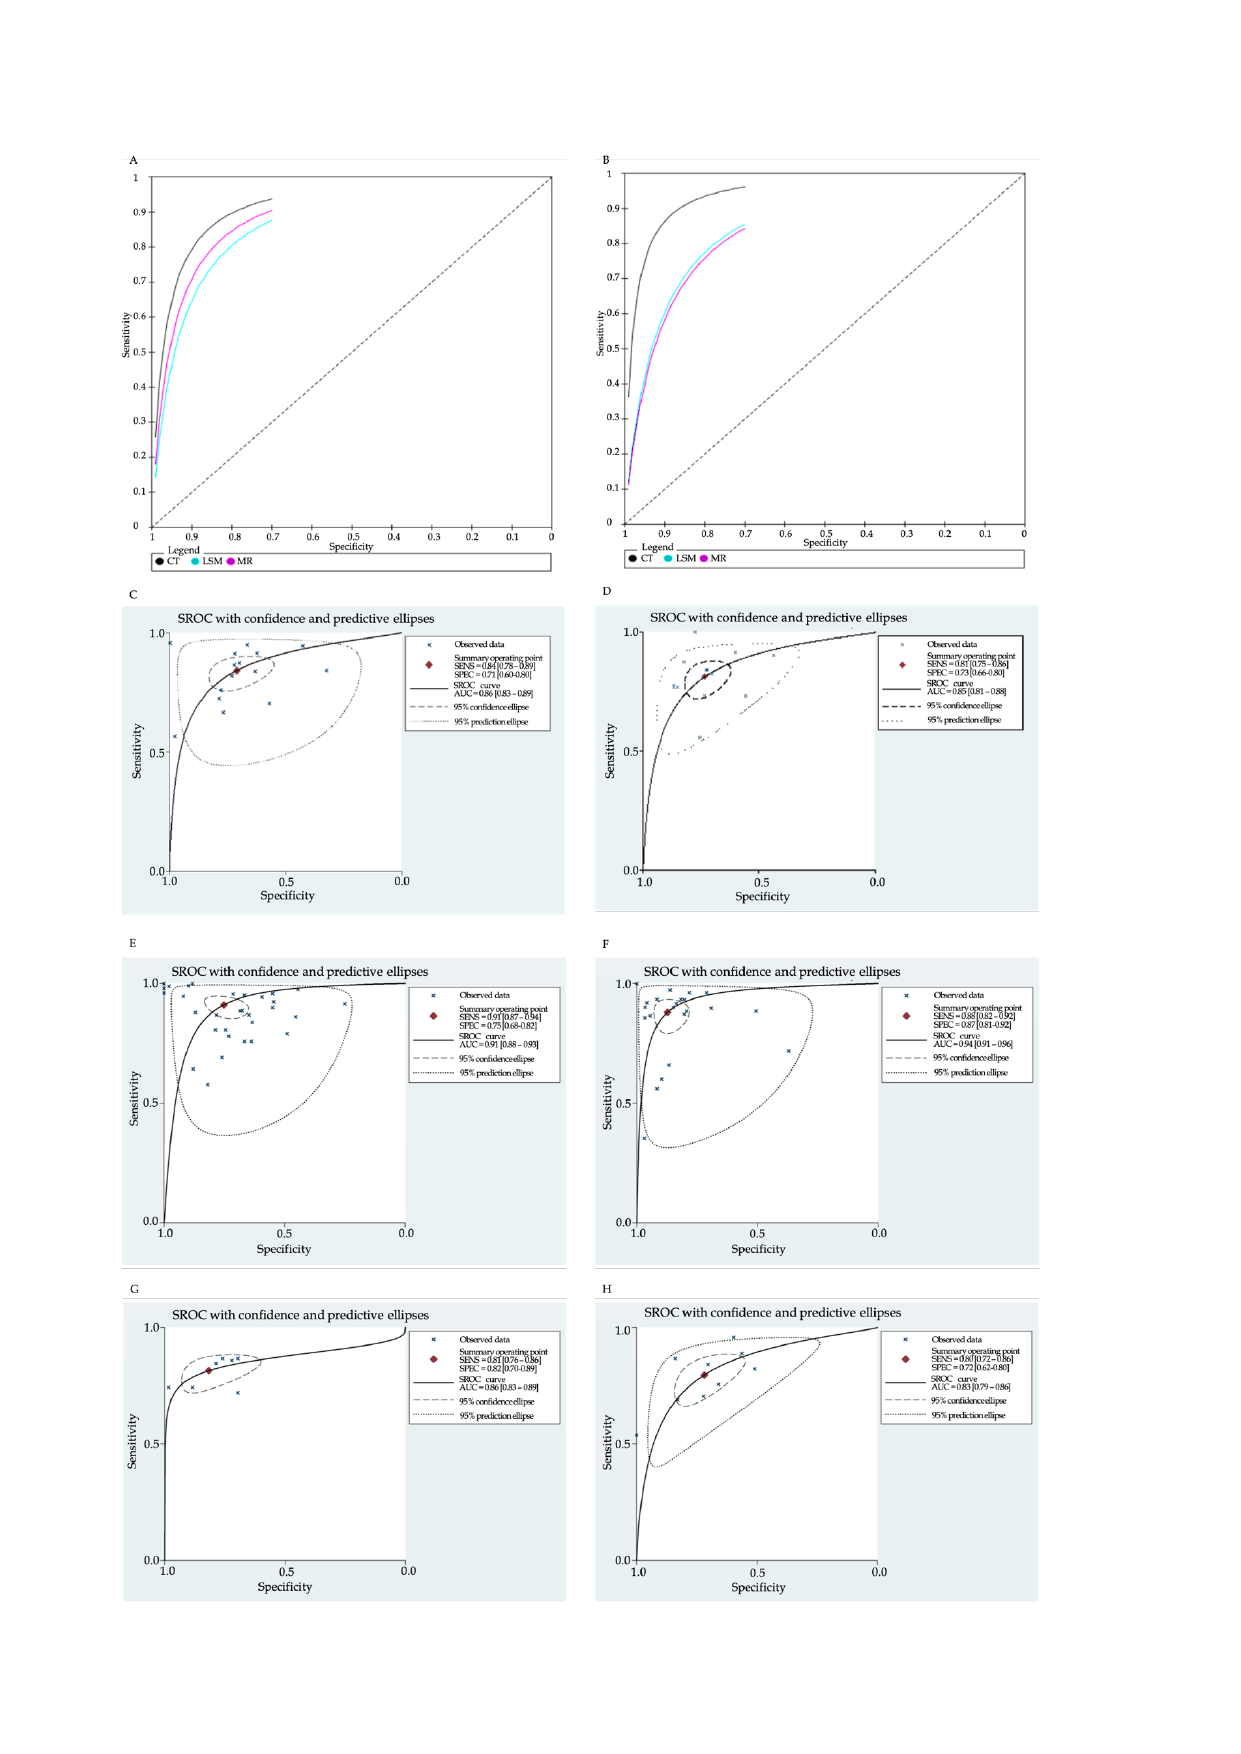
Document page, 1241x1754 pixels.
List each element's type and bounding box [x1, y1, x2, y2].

picture [112, 150, 1052, 1604]
